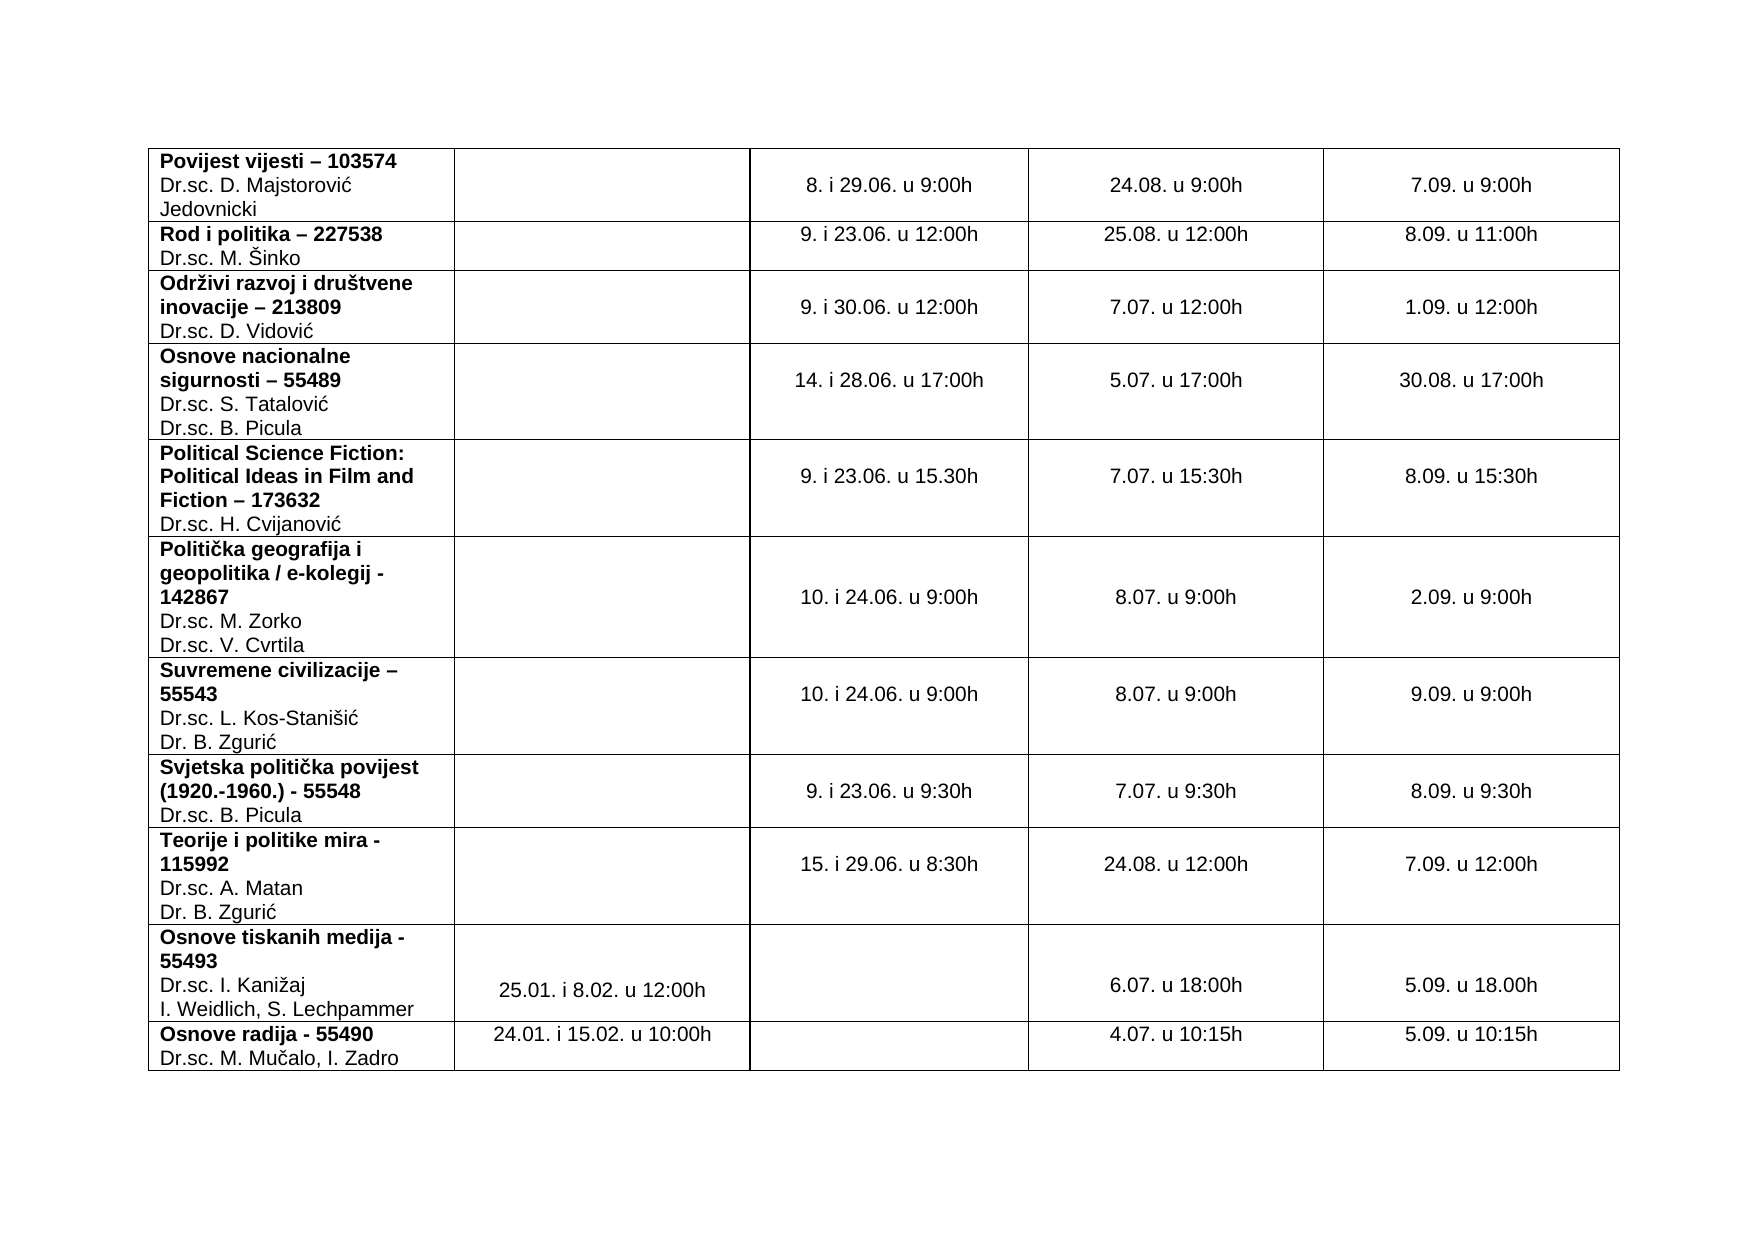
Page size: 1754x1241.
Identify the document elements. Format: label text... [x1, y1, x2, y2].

table_cell 7.09. u 12:00h [1324, 828, 1619, 924]
table_cell 8.07. u 9:00h [1029, 658, 1323, 754]
table_cell 1.09. u 12:00h [1324, 271, 1619, 342]
table_cell 8.09. u 11:00h [1324, 222, 1619, 269]
table_cell [455, 755, 749, 827]
table_cell Osnove radija - 55490 Dr.sc. M. Mučalo, I. Zadro [149, 1022, 454, 1069]
table_cell [455, 344, 749, 439]
table_cell 14. i 28.06. u 17:00h [751, 344, 1028, 439]
table_cell 9. i 30.06. u 12:00h [751, 271, 1028, 342]
table_cell 25.01. i 8.02. u 12:00h [455, 925, 749, 1021]
table_cell [751, 1022, 1028, 1069]
table_cell 7.07. u 15:30h [1029, 440, 1323, 536]
table_cell 9.09. u 9:00h [1324, 658, 1619, 754]
table_cell 8.07. u 9:00h [1029, 537, 1323, 657]
table_cell 5.09. u 18.00h [1324, 925, 1619, 1021]
table_cell Political Science Fiction: Political Ideas in Film and Fiction – 173632 Dr.sc. H. Cvijanović [149, 440, 454, 536]
table_cell 6.07. u 18:00h [1029, 925, 1323, 1021]
table_cell [455, 440, 749, 536]
table_cell 15. i 29.06. u 8:30h [751, 828, 1028, 924]
table_cell 5.07. u 17:00h [1029, 344, 1323, 439]
table_cell 5.09. u 10:15h [1324, 1022, 1619, 1069]
table_cell 8. i 29.06. u 9:00h [751, 149, 1028, 221]
table_cell 4.07. u 10:15h [1029, 1022, 1323, 1069]
table_cell 9. i 23.06. u 15.30h [751, 440, 1028, 536]
table_cell 10. i 24.06. u 9:00h [751, 537, 1028, 657]
table_cell 10. i 24.06. u 9:00h [751, 658, 1028, 754]
table_cell Teorije i politike mira - 115992 Dr.sc. A. Matan Dr. B. Zgurić [149, 828, 454, 924]
table_cell 9. i 23.06. u 12:00h [751, 222, 1028, 269]
table_cell 24.01. i 15.02. u 10:00h [455, 1022, 749, 1069]
table_cell Osnove tiskanih medija - 55493 Dr.sc. I. Kanižaj I. Weidlich, S. Lechpammer [149, 925, 454, 1021]
table_cell Politička geografija i geopolitika / e-kolegij - 142867 Dr.sc. M. Zorko Dr.sc. V. Cvrtila [149, 537, 454, 657]
table_cell 7.07. u 12:00h [1029, 271, 1323, 342]
table_cell [455, 271, 749, 342]
table_cell 9. i 23.06. u 9:30h [751, 755, 1028, 827]
table_cell 8.09. u 15:30h [1324, 440, 1619, 536]
table_cell 2.09. u 9:00h [1324, 537, 1619, 657]
table_cell Održivi razvoj i društvene inovacije – 213809 Dr.sc. D. Vidović [149, 271, 454, 342]
table_cell [455, 828, 749, 924]
table_cell [455, 149, 749, 221]
table_cell [455, 537, 749, 657]
table_cell Svjetska politička povijest (1920.-1960.) - 55548 Dr.sc. B. Picula [149, 755, 454, 827]
table_cell 24.08. u 9:00h [1029, 149, 1323, 221]
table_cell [149, 149, 454, 221]
table_cell 7.07. u 9:30h [1029, 755, 1323, 827]
table_cell 7.09. u 9:00h [1324, 149, 1619, 221]
table_cell Osnove nacionalne sigurnosti – 55489 Dr.sc. S. Tatalović Dr.sc. B. Picula [149, 344, 454, 439]
table_cell 25.08. u 12:00h [1029, 222, 1323, 269]
table_cell [751, 925, 1028, 1021]
table_cell [455, 222, 749, 269]
table_cell [455, 658, 749, 754]
table_cell 8.09. u 9:30h [1324, 755, 1619, 827]
table_cell Suvremene civilizacije – 55543 Dr.sc. L. Kos-Stanišić Dr. B. Zgurić [149, 658, 454, 754]
table_cell Rod i politika – 227538 Dr.sc. M. Šinko [149, 222, 454, 269]
table_cell 30.08. u 17:00h [1324, 344, 1619, 439]
table_cell 24.08. u 12:00h [1029, 828, 1323, 924]
